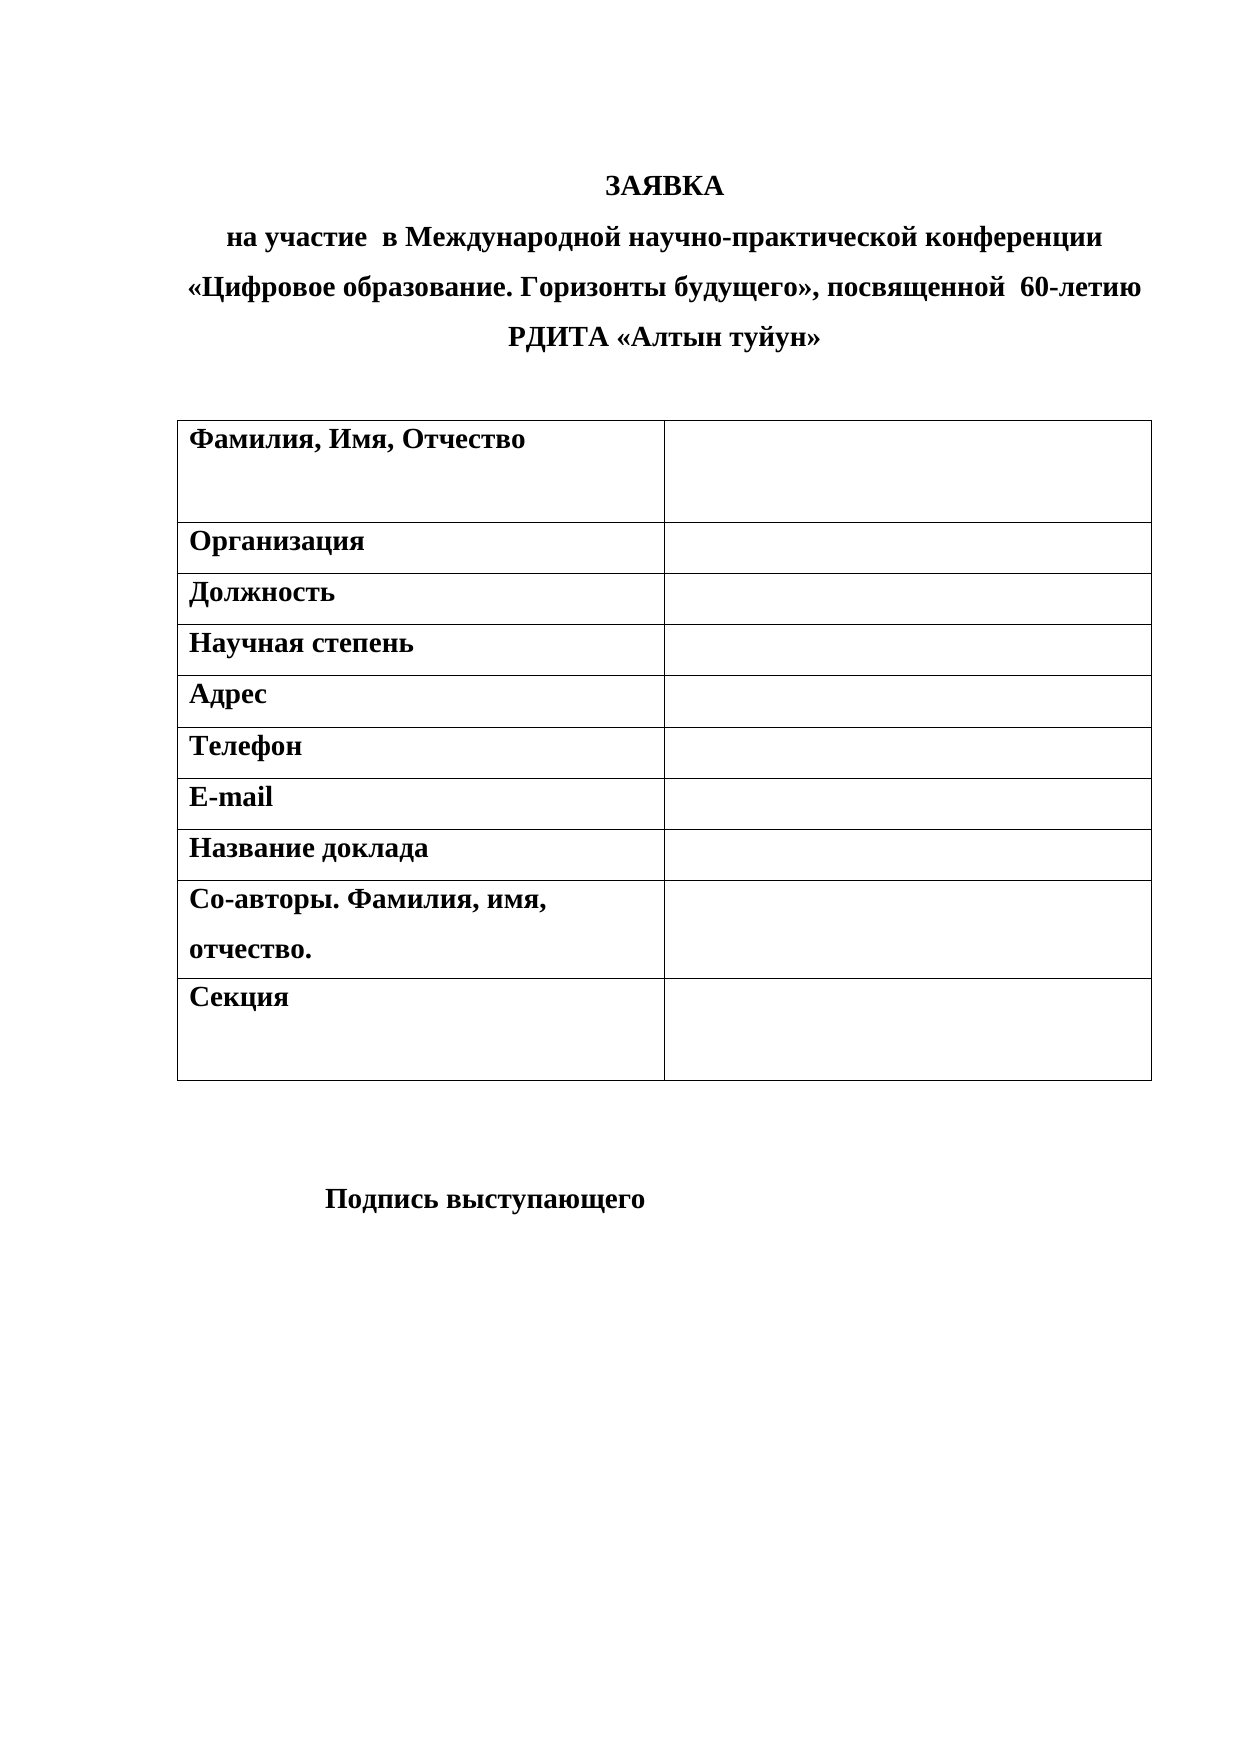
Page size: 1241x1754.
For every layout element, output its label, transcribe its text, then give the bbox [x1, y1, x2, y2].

table_cell Организация [178, 523, 664, 573]
table_cell [665, 523, 1151, 573]
table_cell [665, 728, 1151, 778]
table_cell [665, 830, 1151, 880]
table_cell Телефон [178, 728, 664, 778]
text Подпись выступающего [251, 1182, 1152, 1215]
table_cell [665, 625, 1151, 675]
table_cell [665, 979, 1151, 1080]
table_cell [665, 881, 1151, 978]
table_cell Научная степень [178, 625, 664, 675]
table_cell Должность [178, 574, 664, 624]
table_header [665, 421, 1151, 522]
text на участие в Международной научно-практической конференции «Цифровое образование. Горизонты будущего», посвященной 60-летию РДИТА «Алтын туйун» [177, 219, 1152, 353]
table_cell Секция [178, 979, 664, 1080]
table_cell Адрес [178, 676, 664, 727]
text ЗАЯВКА [177, 168, 1152, 202]
table_cell E-mail [178, 779, 664, 829]
table_cell [665, 574, 1151, 624]
table_cell [665, 779, 1151, 829]
table_cell Со-авторы. Фамилия, имя, отчество. [178, 881, 664, 978]
table_cell Название доклада [178, 830, 664, 880]
table_cell [665, 676, 1151, 727]
table_header Фамилия, Имя, Отчество [178, 421, 664, 522]
